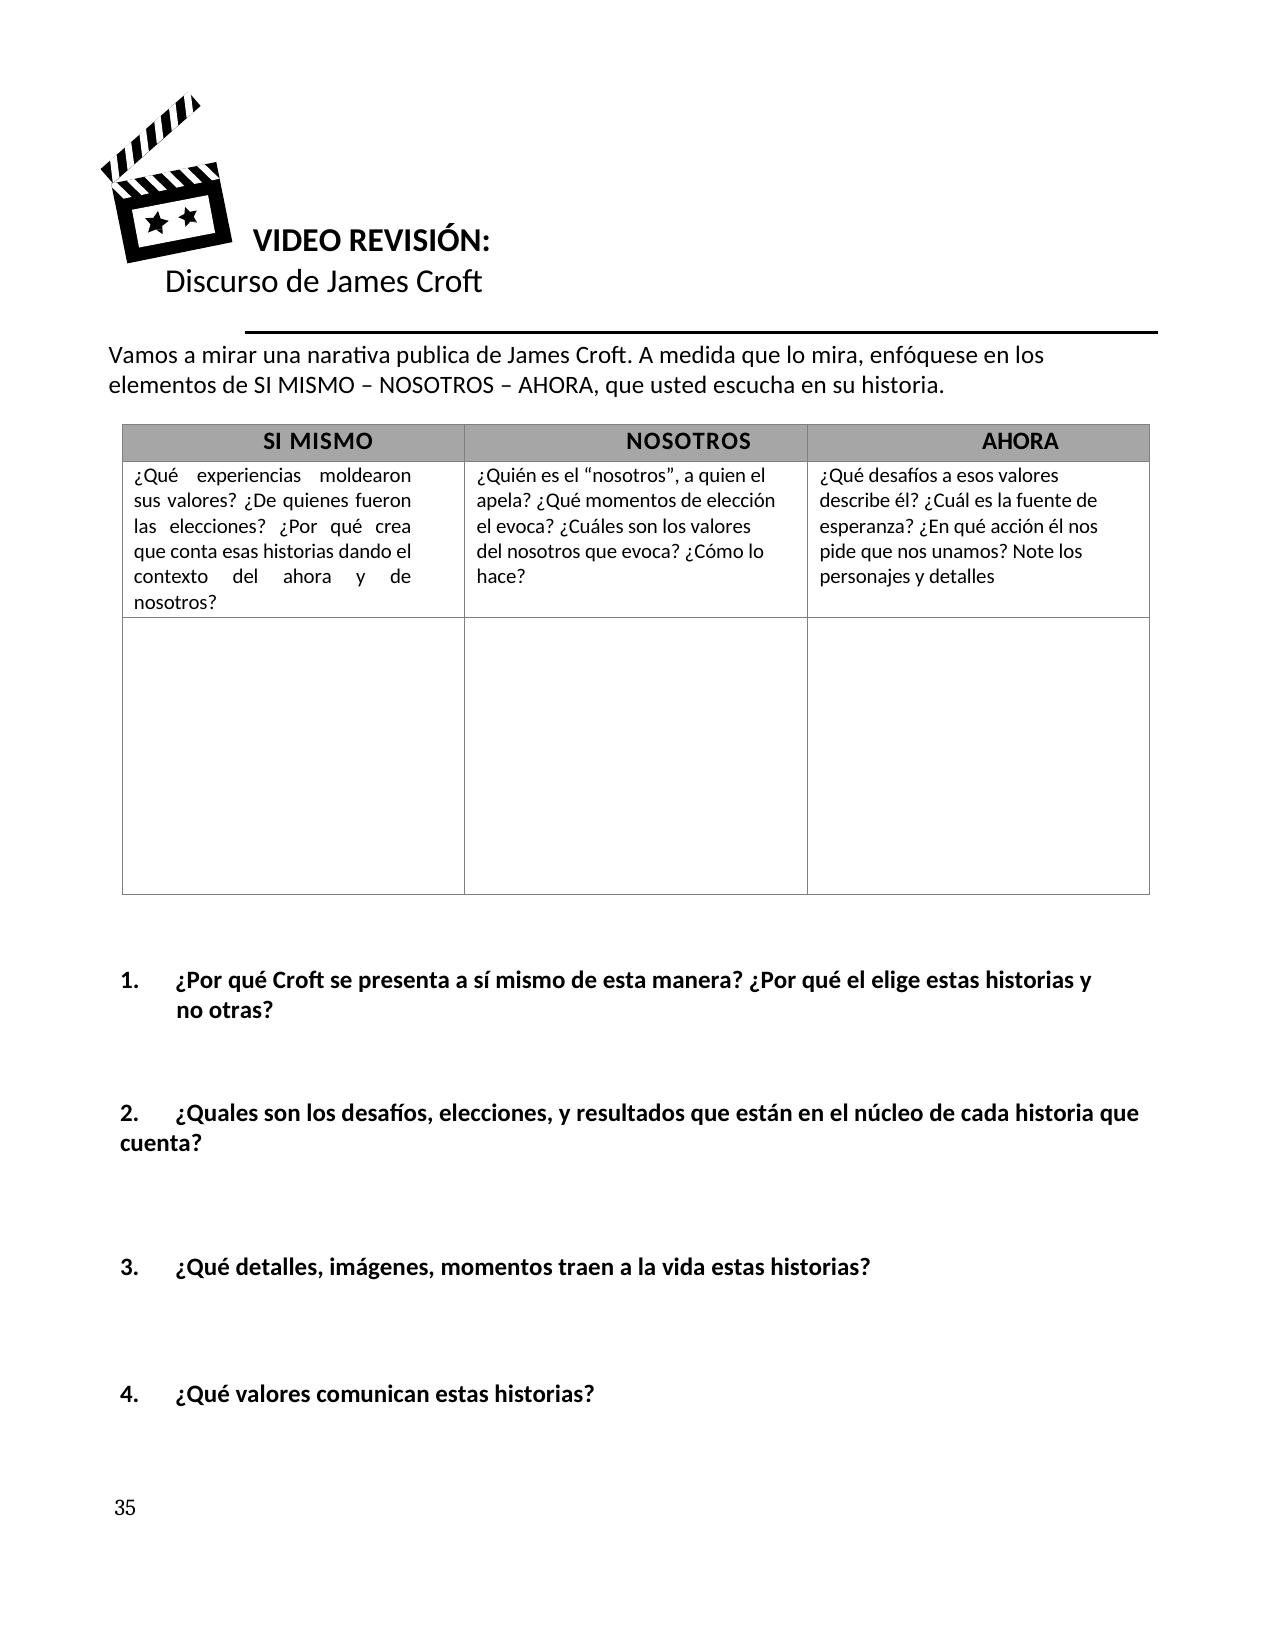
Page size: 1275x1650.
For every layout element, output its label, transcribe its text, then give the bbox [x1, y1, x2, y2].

table_cell [465, 618, 807, 894]
text 2. ¿Quales son los desafíos, elecciones, y resultados que están en el núcleo de cada historia que cuenta? [120, 1097, 1164, 1158]
text Discurso de James Croft [108, 260, 1164, 301]
table_header NOSOTROS [465, 425, 807, 461]
table_header AHORA [808, 425, 1149, 461]
table_cell ¿Qué experiencias moldearon sus valores? ¿De quienes fueron las elecciones? ¿Por qué crea que conta esas historias dando el contexto del ahora y de nosotros? [123, 462, 464, 617]
table_cell [123, 618, 464, 894]
text Vamos a mirar una narativa publica de James Croft. A medida que lo mira, enfóquese en los elementos de SI MISMO – NOSOTROS – AHORA, que usted escucha en su historia. [108, 339, 1133, 400]
text 1. ¿Por qué Croft se presenta a sí mismo de esta manera? ¿Por qué el elige estas historias y no otras? [120, 964, 1107, 1025]
table_cell [808, 618, 1149, 894]
text VIDEO REVISIÓN: [108, 219, 1164, 260]
text 4. ¿Qué valores comunican estas historias? [120, 1378, 1164, 1408]
table_cell ¿Qué desafíos a esos valores describe él? ¿Cuál es la fuente de esperanza? ¿En qué acción él nos pide que nos unamos? Note los personajes y detalles [808, 462, 1149, 617]
table_header SI MISMO [123, 425, 464, 461]
text 3. ¿Qué detalles, imágenes, momentos traen a la vida estas historias? [120, 1251, 1164, 1282]
table_cell ¿Quién es el “nosotros”, a quien el apela? ¿Qué momentos de elección el evoca? ¿Cuáles son los valores del nosotros que evoca? ¿Cómo lo hace? [465, 462, 807, 617]
